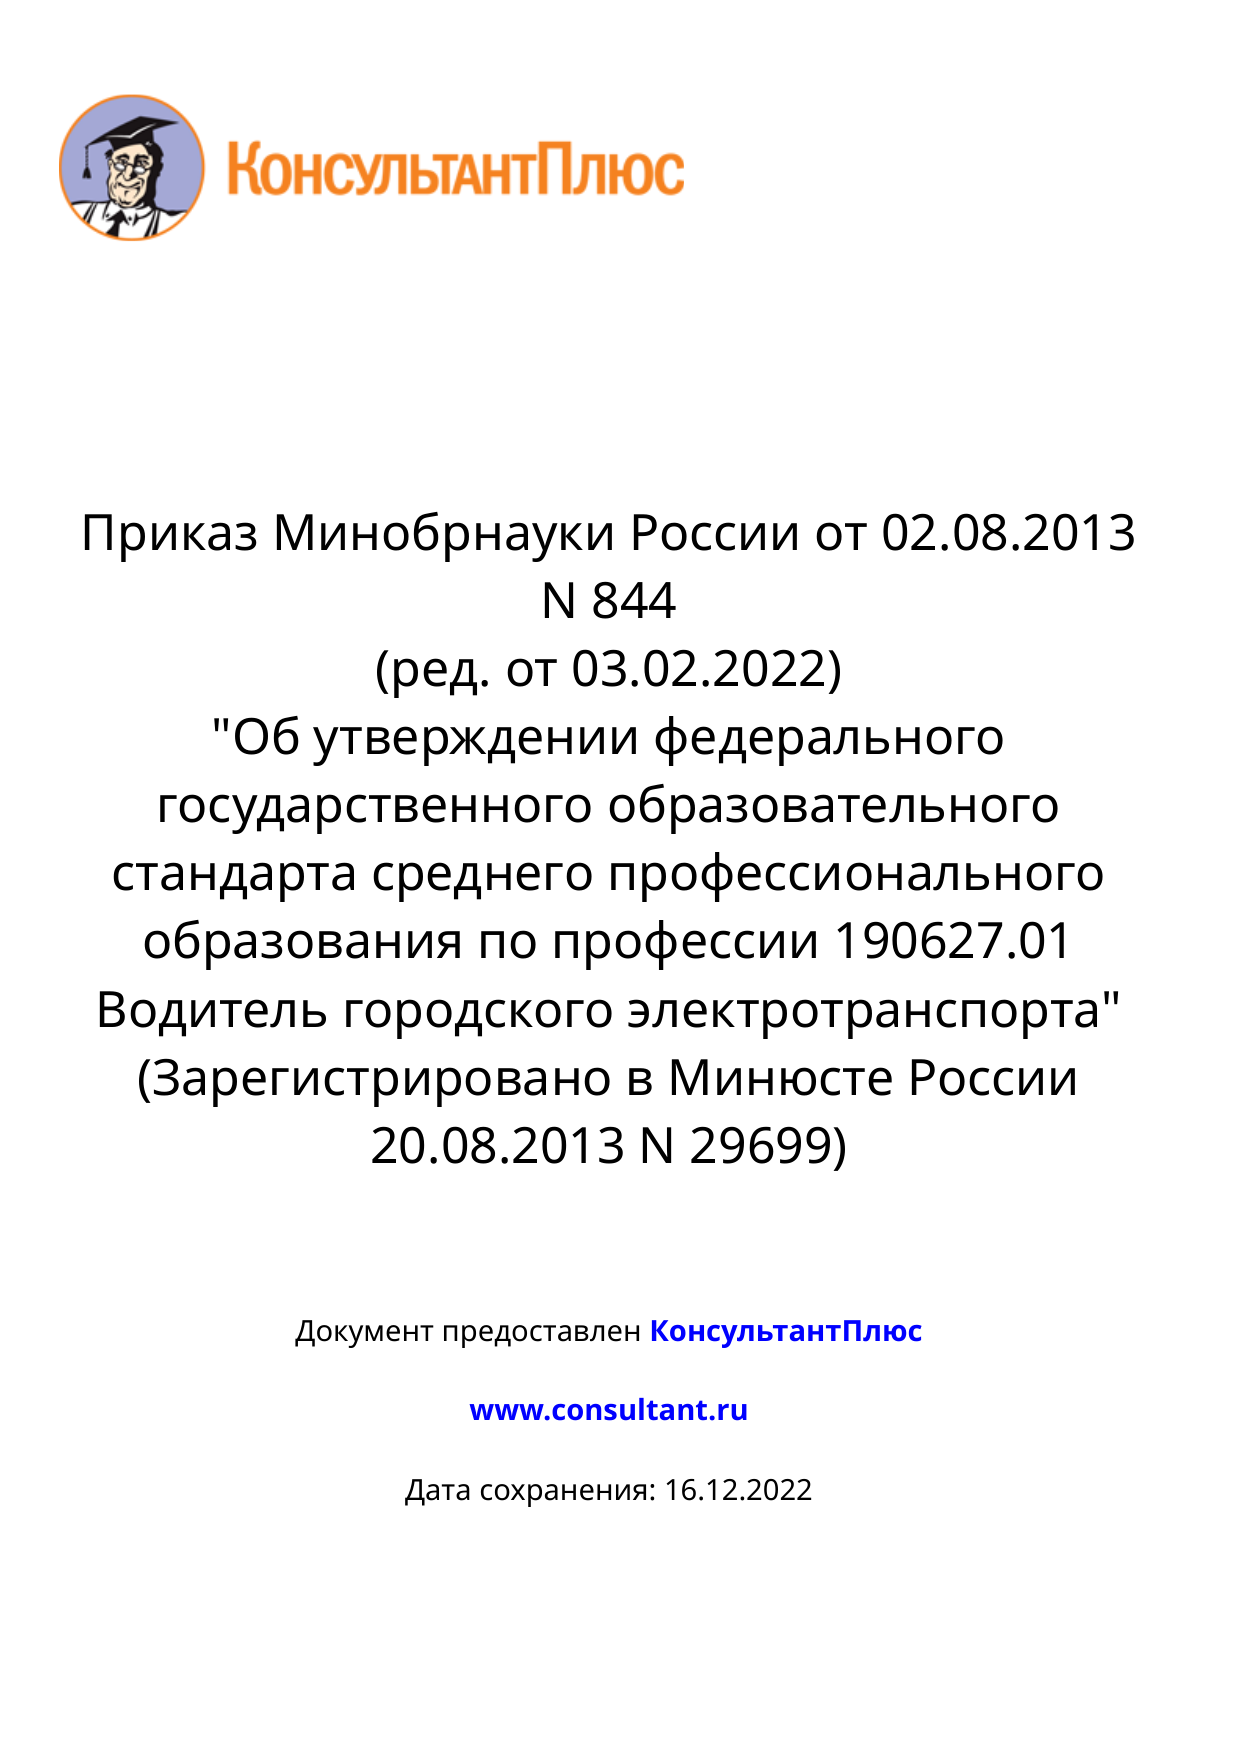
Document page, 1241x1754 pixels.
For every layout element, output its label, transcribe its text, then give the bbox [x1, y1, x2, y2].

table_header [51, 88, 1167, 403]
table_cell Документ предоставлен КонсультантПлюс www.consultant.ru Дата сохранения: 16.12.2022 [51, 1272, 1167, 1587]
table_cell Приказ Минобрнауки России от 02.08.2013 N 844 (ред. от 03.02.2022) "Об утверждении федерального государственного образовательного стандарта среднего профессионального образования по профессии 190627.01 Водитель городского электротранспорта" (Зарегистрировано в Минюсте России 20.08.2013 N 29699) [51, 403, 1167, 1272]
picture [59, 93, 684, 243]
